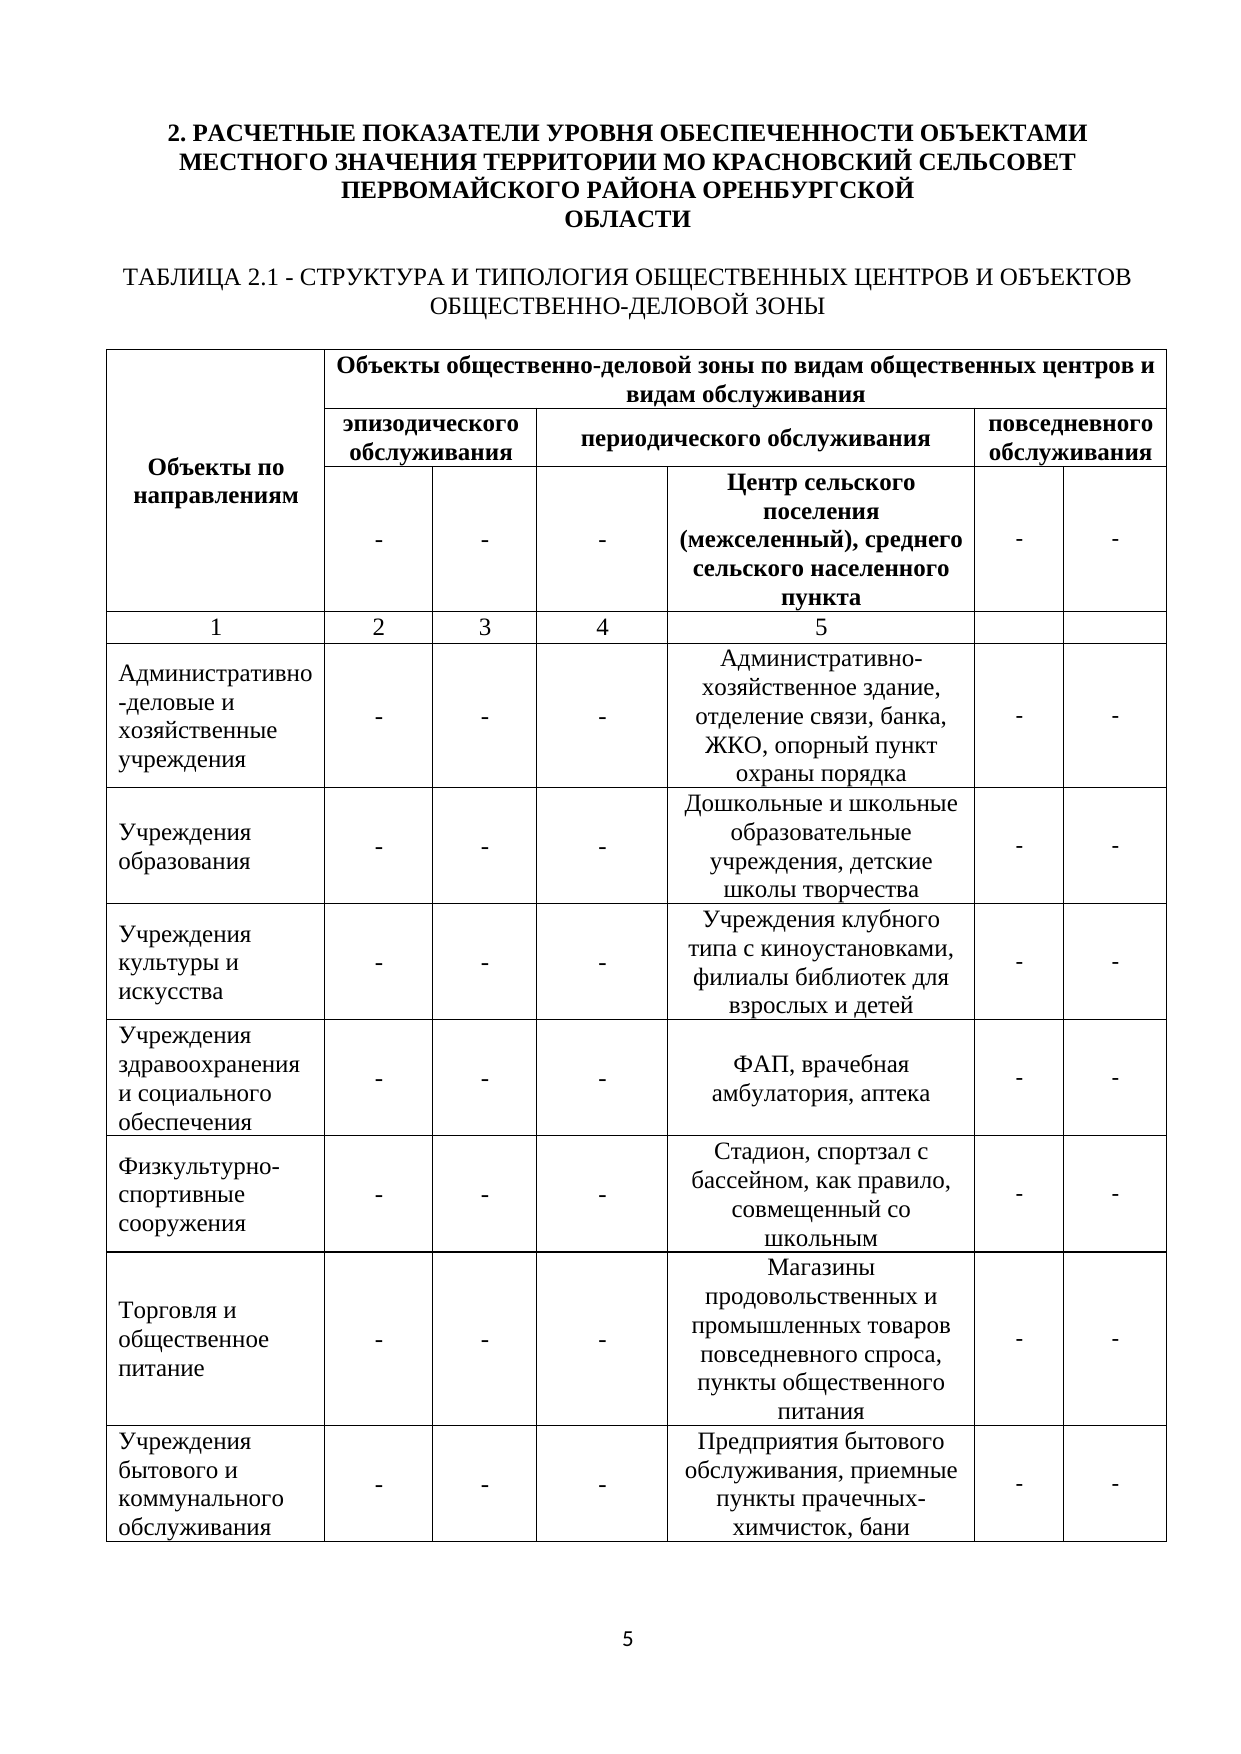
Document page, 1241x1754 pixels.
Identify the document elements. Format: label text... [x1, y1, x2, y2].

table_cell - [537, 1253, 667, 1425]
table_cell - [433, 1253, 536, 1425]
table_cell [975, 612, 1063, 642]
table_cell - [1064, 1020, 1166, 1135]
table_header Объекты по направлениям [107, 350, 324, 611]
table_cell - [433, 1020, 536, 1135]
table_cell - [975, 788, 1063, 903]
table_cell - [325, 1136, 432, 1251]
table_cell - [1064, 467, 1166, 611]
table_cell Торговля и общественное питание [107, 1253, 324, 1425]
table_cell ФАП, врачебная амбулатория, аптека [668, 1020, 974, 1135]
table_cell [1064, 612, 1166, 642]
table_cell Учреждения бытового и коммунального обслуживания [107, 1426, 324, 1541]
table_cell - [537, 467, 667, 611]
table_cell - [1064, 904, 1166, 1019]
table_cell - [537, 788, 667, 903]
table_cell эпизодического обслуживания [325, 409, 536, 466]
table_cell - [433, 1136, 536, 1251]
table_cell - [537, 1020, 667, 1135]
table_cell - [325, 788, 432, 903]
table_cell - [325, 1020, 432, 1135]
table_cell Физкультурно-спортивные сооружения [107, 1136, 324, 1251]
table_cell Учреждения здравоохранения и социального обеспечения [107, 1020, 324, 1135]
table_cell - [537, 1136, 667, 1251]
table_cell 1 [107, 612, 324, 642]
table_cell 3 [433, 612, 536, 642]
table_cell 4 [537, 612, 667, 642]
table_cell - [1064, 1136, 1166, 1251]
table_cell - [325, 644, 432, 787]
table_cell 2 [325, 612, 432, 642]
table_cell - [1064, 788, 1166, 903]
table_cell Административно-деловые и хозяйственные учреждения [107, 644, 324, 787]
table_cell - [975, 1426, 1063, 1541]
table_cell - [325, 1426, 432, 1541]
table_cell 5 [668, 612, 974, 642]
table_cell - [433, 1426, 536, 1541]
table_cell - [975, 904, 1063, 1019]
table_cell - [975, 644, 1063, 787]
table_cell - [975, 1253, 1063, 1425]
table_cell - [433, 788, 536, 903]
table_cell - [433, 644, 536, 787]
table_cell - [975, 1136, 1063, 1251]
table_cell - [1064, 644, 1166, 787]
table_cell повседневного обслуживания [975, 409, 1166, 466]
table_cell - [537, 1426, 667, 1541]
table_cell - [537, 904, 667, 1019]
table_cell Учреждения образования [107, 788, 324, 903]
table_cell - [433, 904, 536, 1019]
text 2. Расчетные показатели уровня обеспеченности объектами местного значения территории МО КРАСНОВСКИЙ сельсовет [118, 118, 1137, 176]
table_cell - [1064, 1253, 1166, 1425]
table_cell - [433, 467, 536, 611]
table_header Объекты общественно-деловой зоны по видам общественных центров и видам обслуживания [325, 350, 1166, 407]
table_cell - [325, 1253, 432, 1425]
table_cell - [325, 467, 432, 611]
table_cell - [537, 644, 667, 787]
table_cell - [325, 904, 432, 1019]
text Таблица 2.1 - Структура и типология общественных центров и объектов общественно-деловой зоны [118, 262, 1137, 320]
table_cell - [1064, 1426, 1166, 1541]
text области [118, 204, 1137, 233]
table_cell - [975, 1020, 1063, 1135]
table_cell Стадион, спортзал с бассейном, как правило, совмещенный со школьным [668, 1136, 974, 1251]
table_cell Предприятия бытового обслуживания, приемные пункты прачечных-химчисток, бани [668, 1426, 974, 1541]
table_cell Учреждения культуры и искусства [107, 904, 324, 1019]
table_cell Учреждения клубного типа с киноустановками, филиалы библиотек для взрослых и детей [668, 904, 974, 1019]
text ПЕРВОМАЙСКОГО района Оренбургской [118, 176, 1137, 204]
table_cell Магазины продовольственных и промышленных товаров повседневного спроса, пункты общественного питания [668, 1253, 974, 1425]
table_cell Центр сельского поселения (межселенный), среднего сельского населенного пункта [668, 467, 974, 611]
table_cell периодического обслуживания [537, 409, 974, 466]
table_cell - [975, 467, 1063, 611]
table_cell Административно-хозяйственное здание, отделение связи, банка, ЖКО, опорный пункт охраны порядка [668, 644, 974, 787]
table_cell Дошкольные и школьные образовательные учреждения, детские школы творчества [668, 788, 974, 903]
